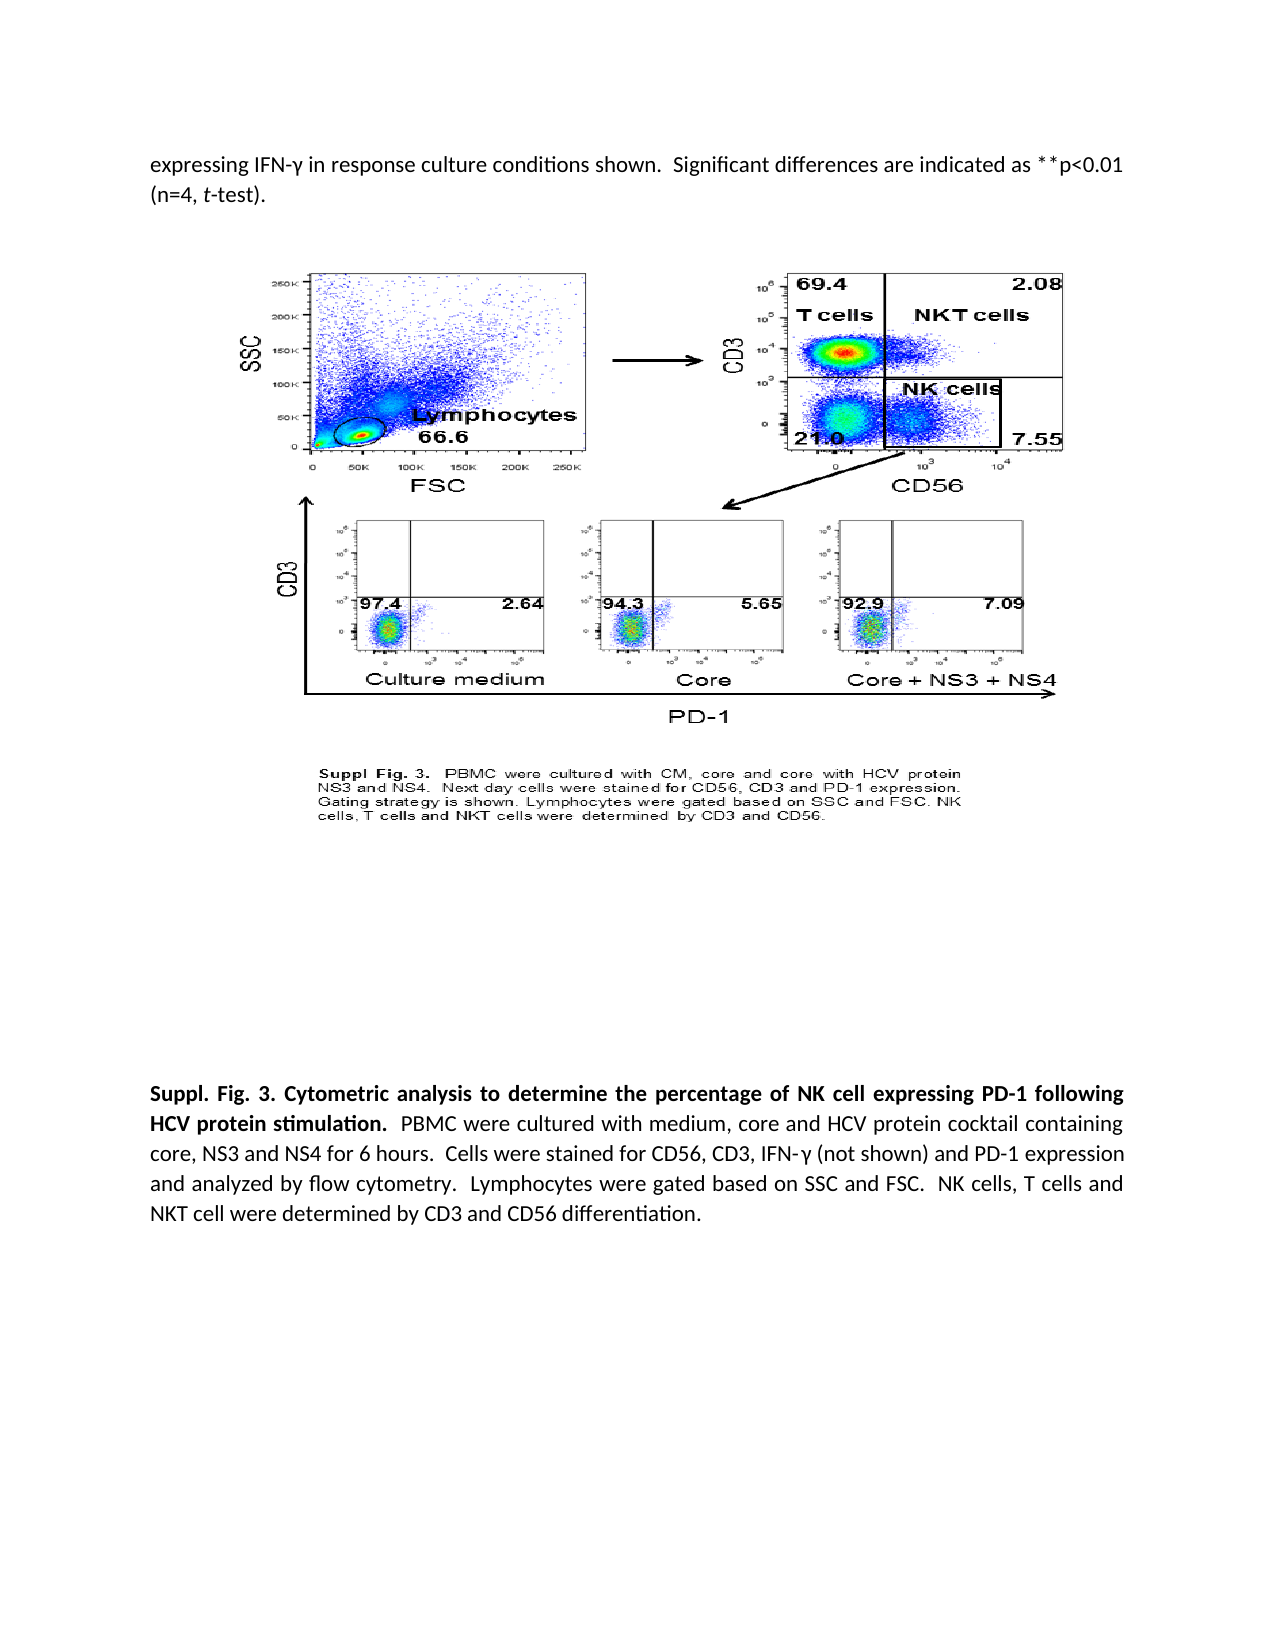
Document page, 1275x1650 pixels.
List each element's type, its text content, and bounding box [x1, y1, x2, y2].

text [150, 150, 1125, 208]
picture [150, 227, 1125, 1060]
text Suppl. Fig. 3. Cytometric analysis to determine the percentage of NK cell expressing PD-1 following HCV protein stimulation. PBMC were cultured with medium, core and HCV protein cocktail containing core, NS3 and NS4 for 6 hours. Cells were stained for CD56, CD3, IFN-γ (not shown) and PD-1 expression and analyzed by flow cytometry. Lymphocytes were gated based on SSC and FSC. NK cells, T cells and NKT cell were determined by CD3 and CD56 differentiation. [150, 1079, 1125, 1228]
